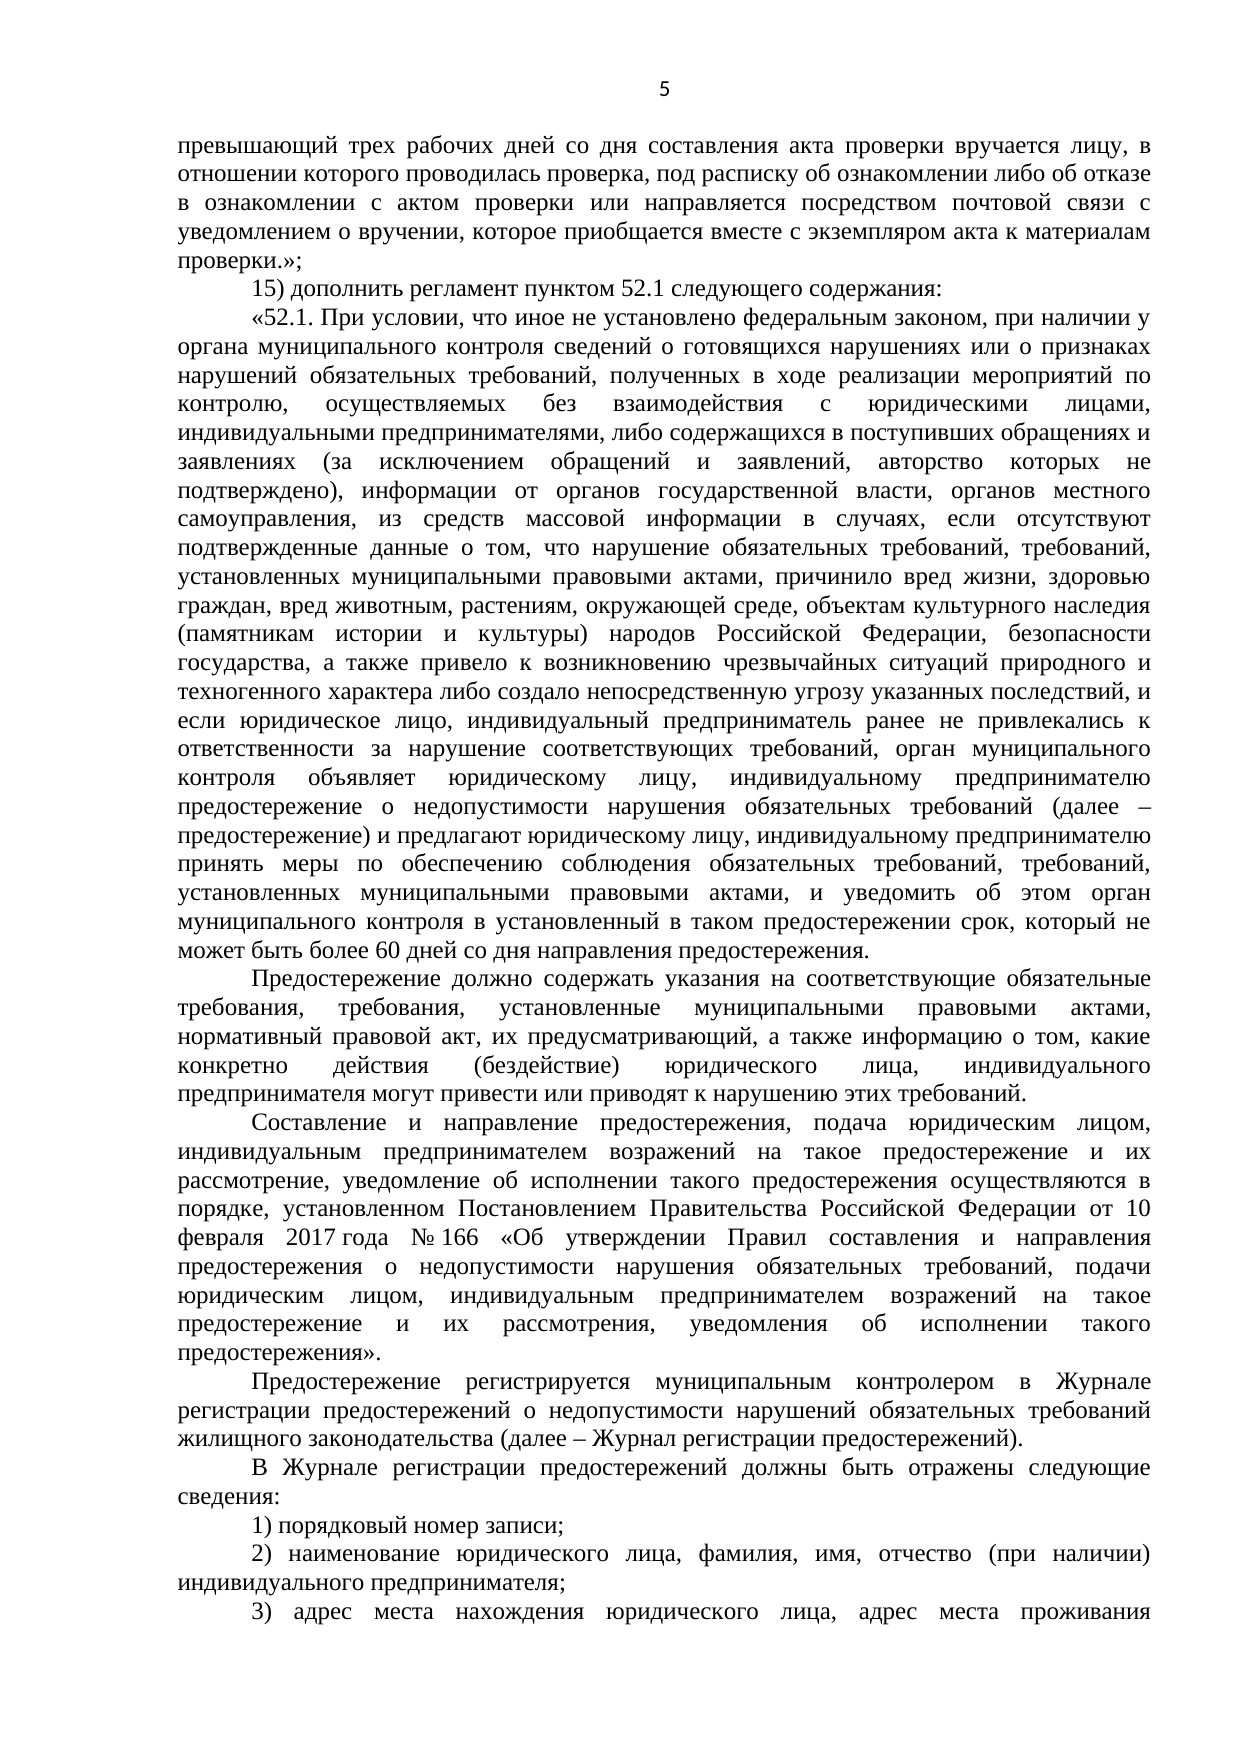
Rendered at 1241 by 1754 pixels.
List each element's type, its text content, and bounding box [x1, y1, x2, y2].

text Предостережение регистрируется муниципальным контролером в Журнале регистрации предостережений о недопустимости нарушений обязательных требований жилищного законодательства (далее – Журнал регистрации предостережений). [177, 1366, 1152, 1452]
text В Журнале регистрации предостережений должны быть отражены следующие сведения: [177, 1452, 1152, 1510]
text Составление и направление предостережения, подача юридическим лицом, индивидуальным предпринимателем возражений на такое предостережение и их рассмотрение, уведомление об исполнении такого предостережения осуществляются в порядке, установленном Постановлением Правительства Российской Федерации от 10 февраля 2017 года № 166 «Об утверждении Правил составления и направления предостережения о недопустимости нарушения обязательных требований, подачи юридическим лицом, индивидуальным предпринимателем возражений на такое предостережение и их рассмотрения, уведомления об исполнении такого предостережения». [177, 1107, 1152, 1366]
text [177, 1596, 1152, 1625]
text Предостережение должно содержать указания на соответствующие обязательные требования, требования, установленные муниципальными правовыми актами, нормативный правовой акт, их предусматривающий, а также информацию о том, какие конкретно действия (бездействие) юридического лица, индивидуального предпринимателя могут привести или приводят к нарушению этих требований. [177, 963, 1152, 1107]
text 15) дополнить регламент пунктом 52.1 следующего содержания: [177, 273, 1152, 302]
text 2) наименование юридического лица, фамилия, имя, отчество (при наличии) индивидуального предпринимателя; [177, 1538, 1152, 1596]
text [177, 130, 1152, 273]
text 1) порядковый номер записи; [177, 1510, 1152, 1538]
text «52.1. При условии, что иное не установлено федеральным законом, при наличии у органа муниципального контроля сведений о готовящихся нарушениях или о признаках нарушений обязательных требований, полученных в ходе реализации мероприятий по контролю, осуществляемых без взаимодействия с юридическими лицами, индивидуальными предпринимателями, либо содержащихся в поступивших обращениях и заявлениях (за исключением обращений и заявлений, авторство которых не подтверждено), информации от органов государственной власти, органов местного самоуправления, из средств массовой информации в случаях, если отсутствуют подтвержденные данные о том, что нарушение обязательных требований, требований, установленных муниципальными правовыми актами, причинило вред жизни, здоровью граждан, вред животным, растениям, окружающей среде, объектам культурного наследия (памятникам истории и культуры) народов Российской Федерации, безопасности государства, а также привело к возникновению чрезвычайных ситуаций природного и техногенного характера либо создало непосредственную угрозу указанных последствий, и если юридическое лицо, индивидуальный предприниматель ранее не привлекались к ответственности за нарушение соответствующих требований, орган муниципального контроля объявляет юридическому лицу, индивидуальному предпринимателю предостережение о недопустимости нарушения обязательных требований (далее – предостережение) и предлагают юридическому лицу, индивидуальному предпринимателю принять меры по обеспечению соблюдения обязательных требований, требований, установленных муниципальными правовыми актами, и уведомить об этом орган муниципального контроля в установленный в таком предостережении срок, который не может быть более 60 дней со дня направления предостережения. [177, 302, 1152, 963]
